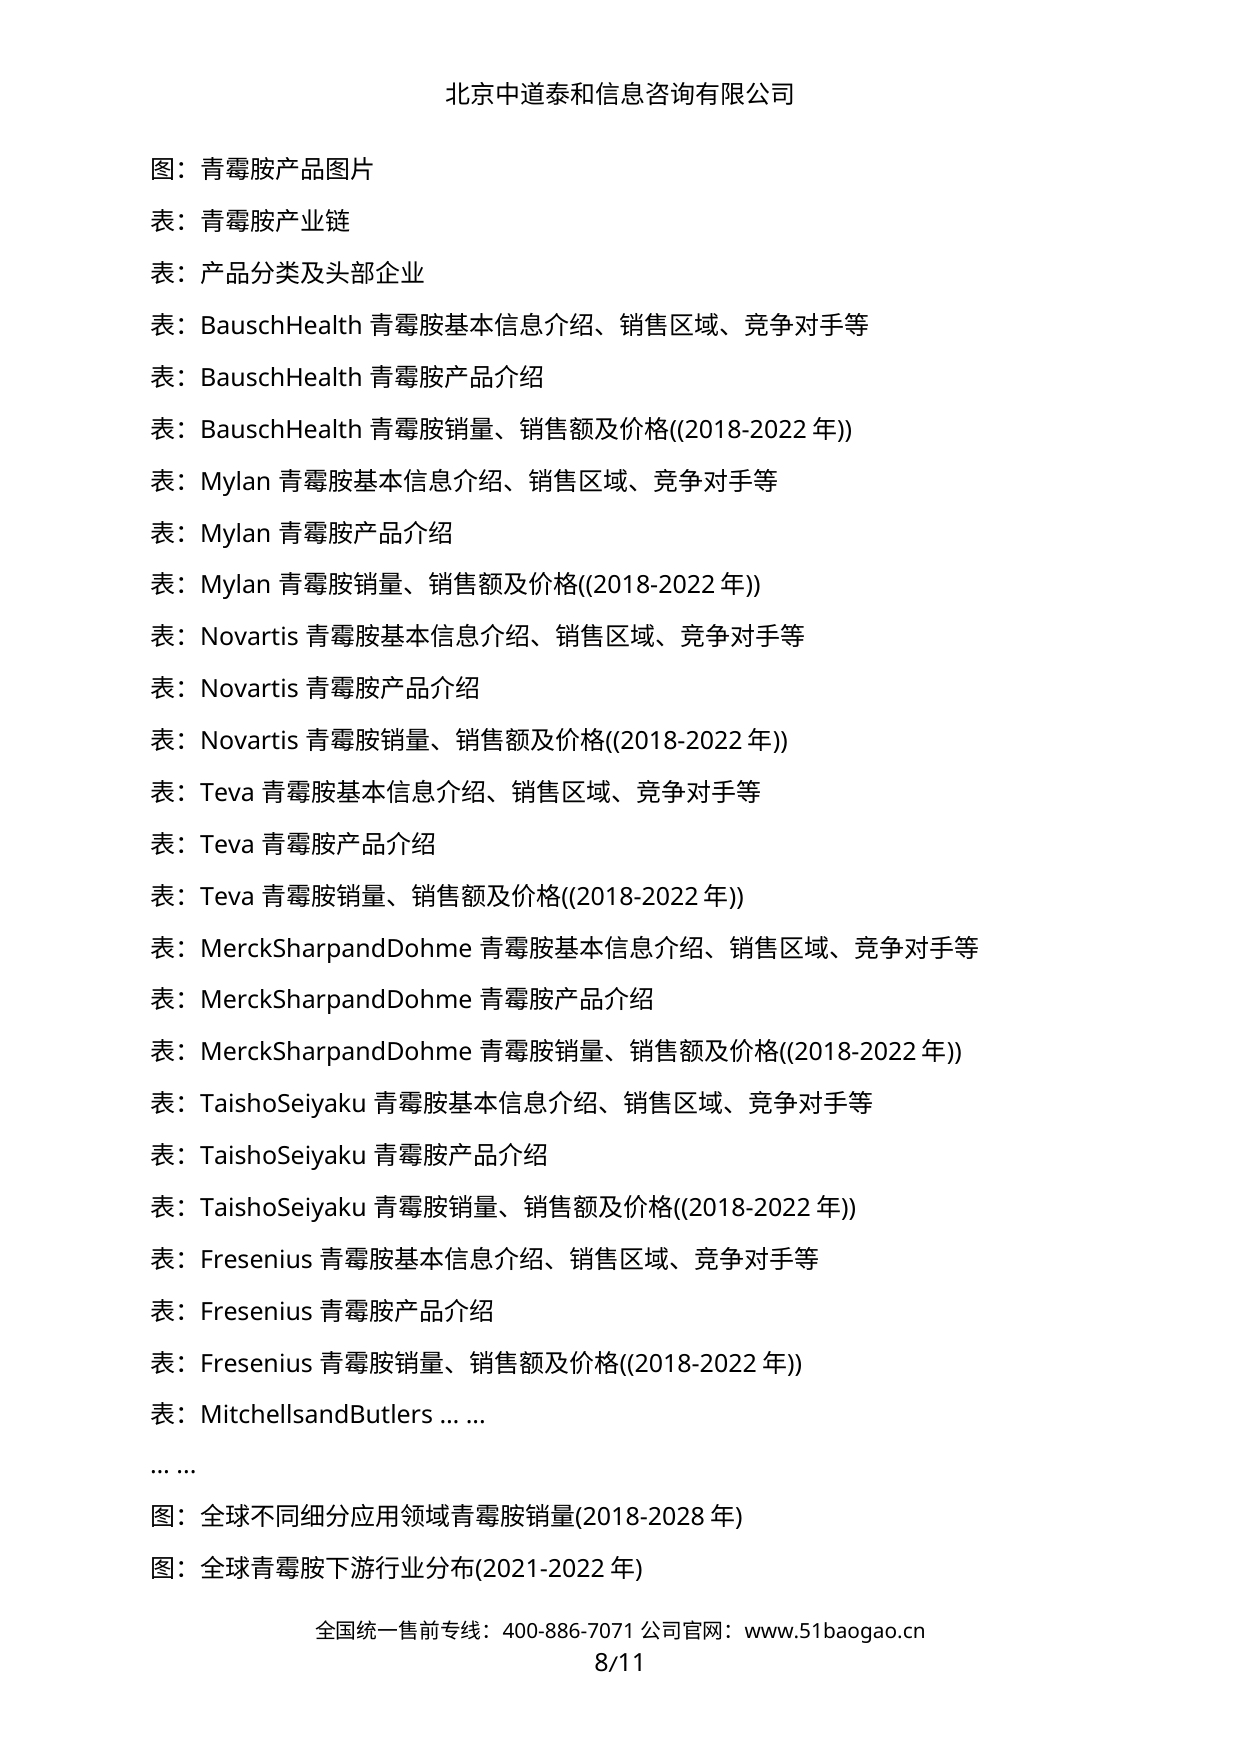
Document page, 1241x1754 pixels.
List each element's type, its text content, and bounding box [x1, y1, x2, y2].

text 表：BauschHealth 青霉胺产品介绍 [150, 357, 1090, 394]
text 表：Mylan 青霉胺基本信息介绍、销售区域、竞争对手等 [150, 461, 1090, 497]
text 表：Teva 青霉胺产品介绍 [150, 824, 1090, 861]
text 表：MerckSharpandDohme 青霉胺产品介绍 [150, 980, 1090, 1016]
text 图：青霉胺产品图片 [150, 150, 1090, 186]
text 表：BauschHealth 青霉胺销量、销售额及价格((2018-2022年)) [150, 409, 1090, 446]
text 表：Novartis 青霉胺产品介绍 [150, 669, 1090, 705]
text 表：Mylan 青霉胺产品介绍 [150, 513, 1090, 549]
text 表：MerckSharpandDohme 青霉胺销量、销售额及价格((2018-2022年)) [150, 1032, 1090, 1068]
text 表：Novartis 青霉胺销量、销售额及价格((2018-2022年)) [150, 721, 1090, 757]
text 表：Teva 青霉胺销量、销售额及价格((2018-2022年)) [150, 876, 1090, 912]
text 表：Novartis 青霉胺基本信息介绍、销售区域、竞争对手等 [150, 617, 1090, 653]
text 表：TaishoSeiyaku 青霉胺销量、销售额及价格((2018-2022年)) [150, 1187, 1090, 1224]
text 表：TaishoSeiyaku 青霉胺产品介绍 [150, 1136, 1090, 1172]
text 表：产品分类及头部企业 [150, 254, 1090, 290]
text 表：Mylan 青霉胺销量、销售额及价格((2018-2022年)) [150, 565, 1090, 601]
text 表：Teva 青霉胺基本信息介绍、销售区域、竞争对手等 [150, 772, 1090, 809]
text 表：BauschHealth 青霉胺基本信息介绍、销售区域、竞争对手等 [150, 306, 1090, 342]
text 表：TaishoSeiyaku 青霉胺基本信息介绍、销售区域、竞争对手等 [150, 1084, 1090, 1120]
text … ... [150, 1447, 1090, 1481]
text 表：MerckSharpandDohme 青霉胺基本信息介绍、销售区域、竞争对手等 [150, 928, 1090, 964]
text 表：Fresenius 青霉胺基本信息介绍、销售区域、竞争对手等 [150, 1239, 1090, 1276]
text 表：Fresenius 青霉胺产品介绍 [150, 1291, 1090, 1327]
text 表：青霉胺产业链 [150, 202, 1090, 238]
text 表：Fresenius 青霉胺销量、销售额及价格((2018-2022年)) [150, 1343, 1090, 1379]
text 图：全球不同细分应用领域青霉胺销量(2018-2028年) [150, 1497, 1090, 1533]
text 图：全球青霉胺下游行业分布(2021-2022年) [150, 1548, 1090, 1585]
text 表：MitchellsandButlers … ... [150, 1395, 1090, 1431]
